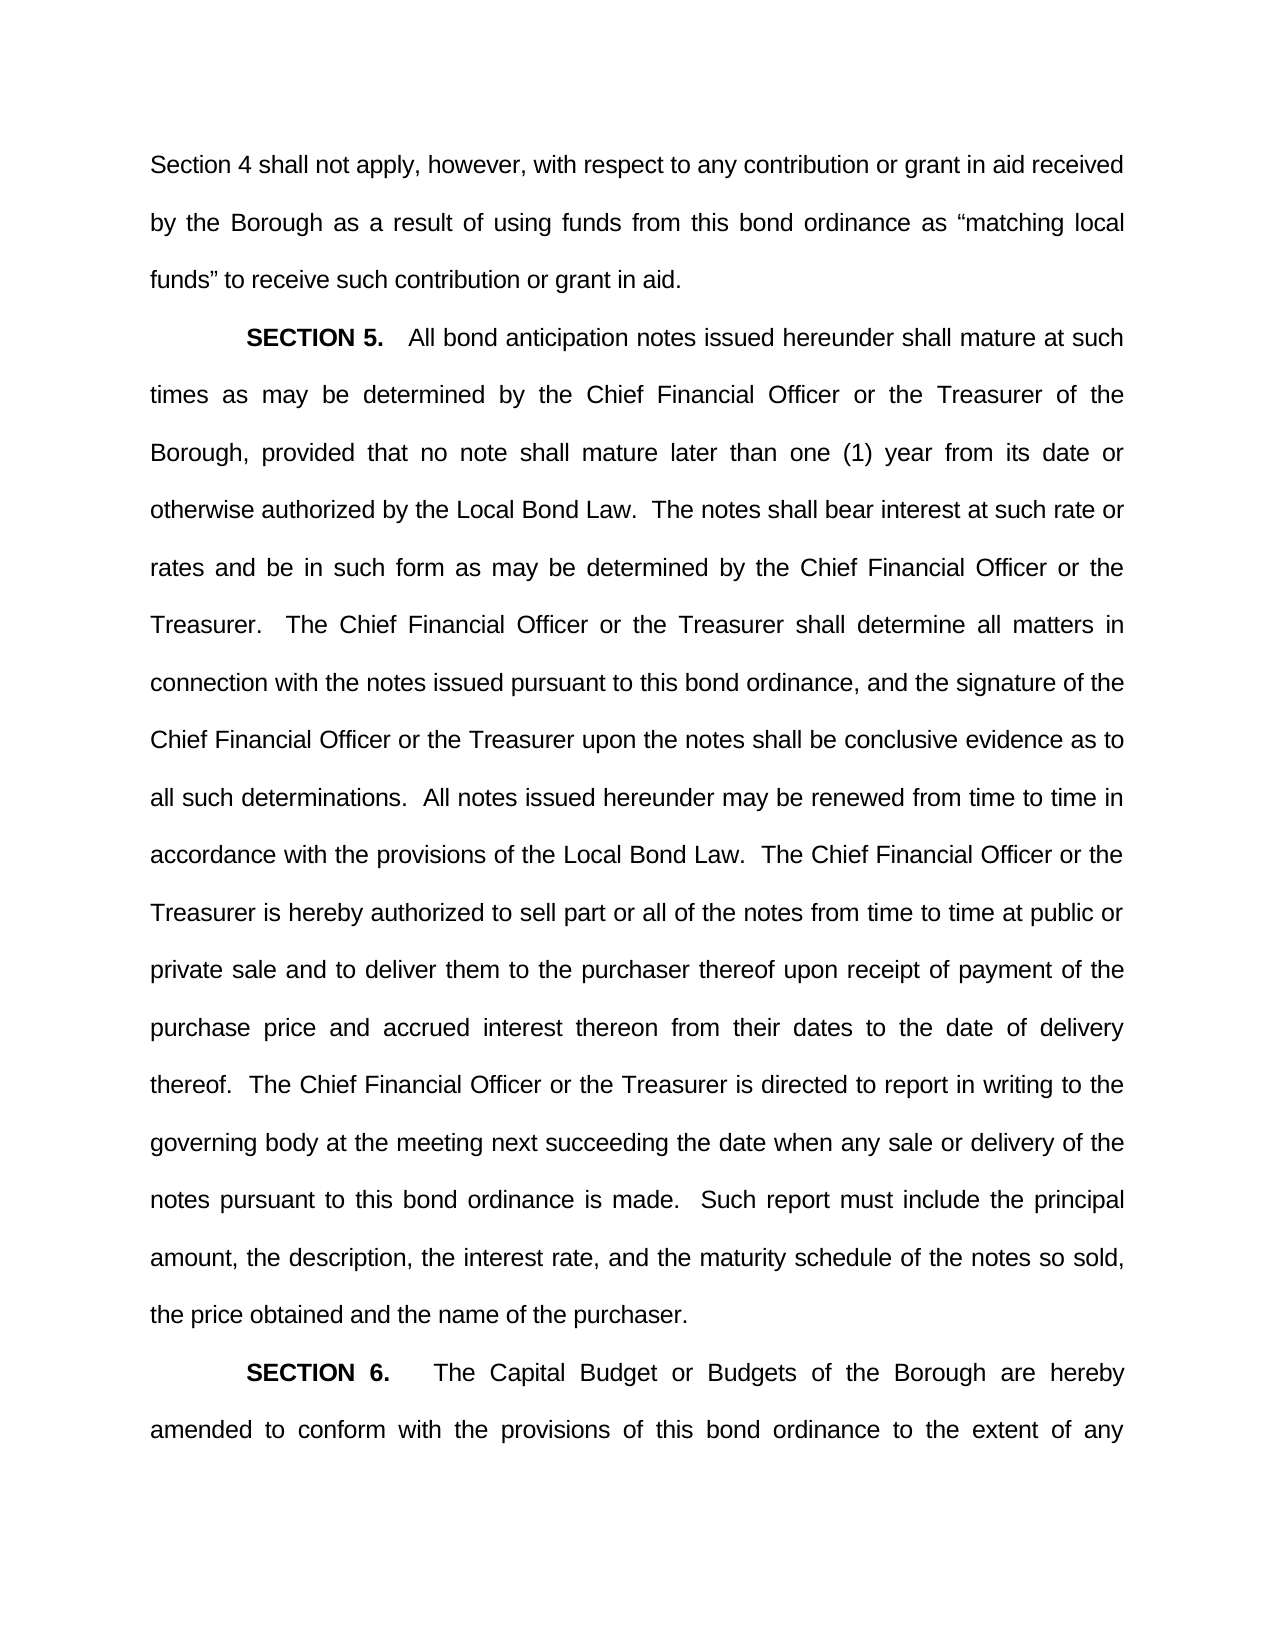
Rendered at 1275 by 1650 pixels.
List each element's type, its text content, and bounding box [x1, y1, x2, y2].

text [150, 150, 1125, 294]
text SECTION 5. All bond anticipation notes issued hereunder shall mature at such times as may be determined by the Chief Financial Officer or the Treasurer of the Borough, provided that no note shall mature later than one (1) year from its date or otherwise authorized by the Local Bond Law. The notes shall bear interest at such rate or rates and be in such form as may be determined by the Chief Financial Officer or the Treasurer. The Chief Financial Officer or the Treasurer shall determine all matters in connection with the notes issued pursuant to this bond ordinance, and the signature of the Chief Financial Officer or the Treasurer upon the notes shall be conclusive evidence as to all such determinations. All notes issued hereunder may be renewed from time to time in accordance with the provisions of the Local Bond Law. The Chief Financial Officer or the Treasurer is hereby authorized to sell part or all of the notes from time to time at public or private sale and to deliver them to the purchaser thereof upon receipt of payment of the purchase price and accrued interest thereon from their dates to the date of delivery thereof. The Chief Financial Officer or the Treasurer is directed to report in writing to the governing body at the meeting next succeeding the date when any sale or delivery of the notes pursuant to this bond ordinance is made. Such report must include the principal amount, the description, the interest rate, and the maturity schedule of the notes so sold, the price obtained and the name of the purchaser. [150, 322, 1125, 1329]
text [150, 1357, 1125, 1444]
